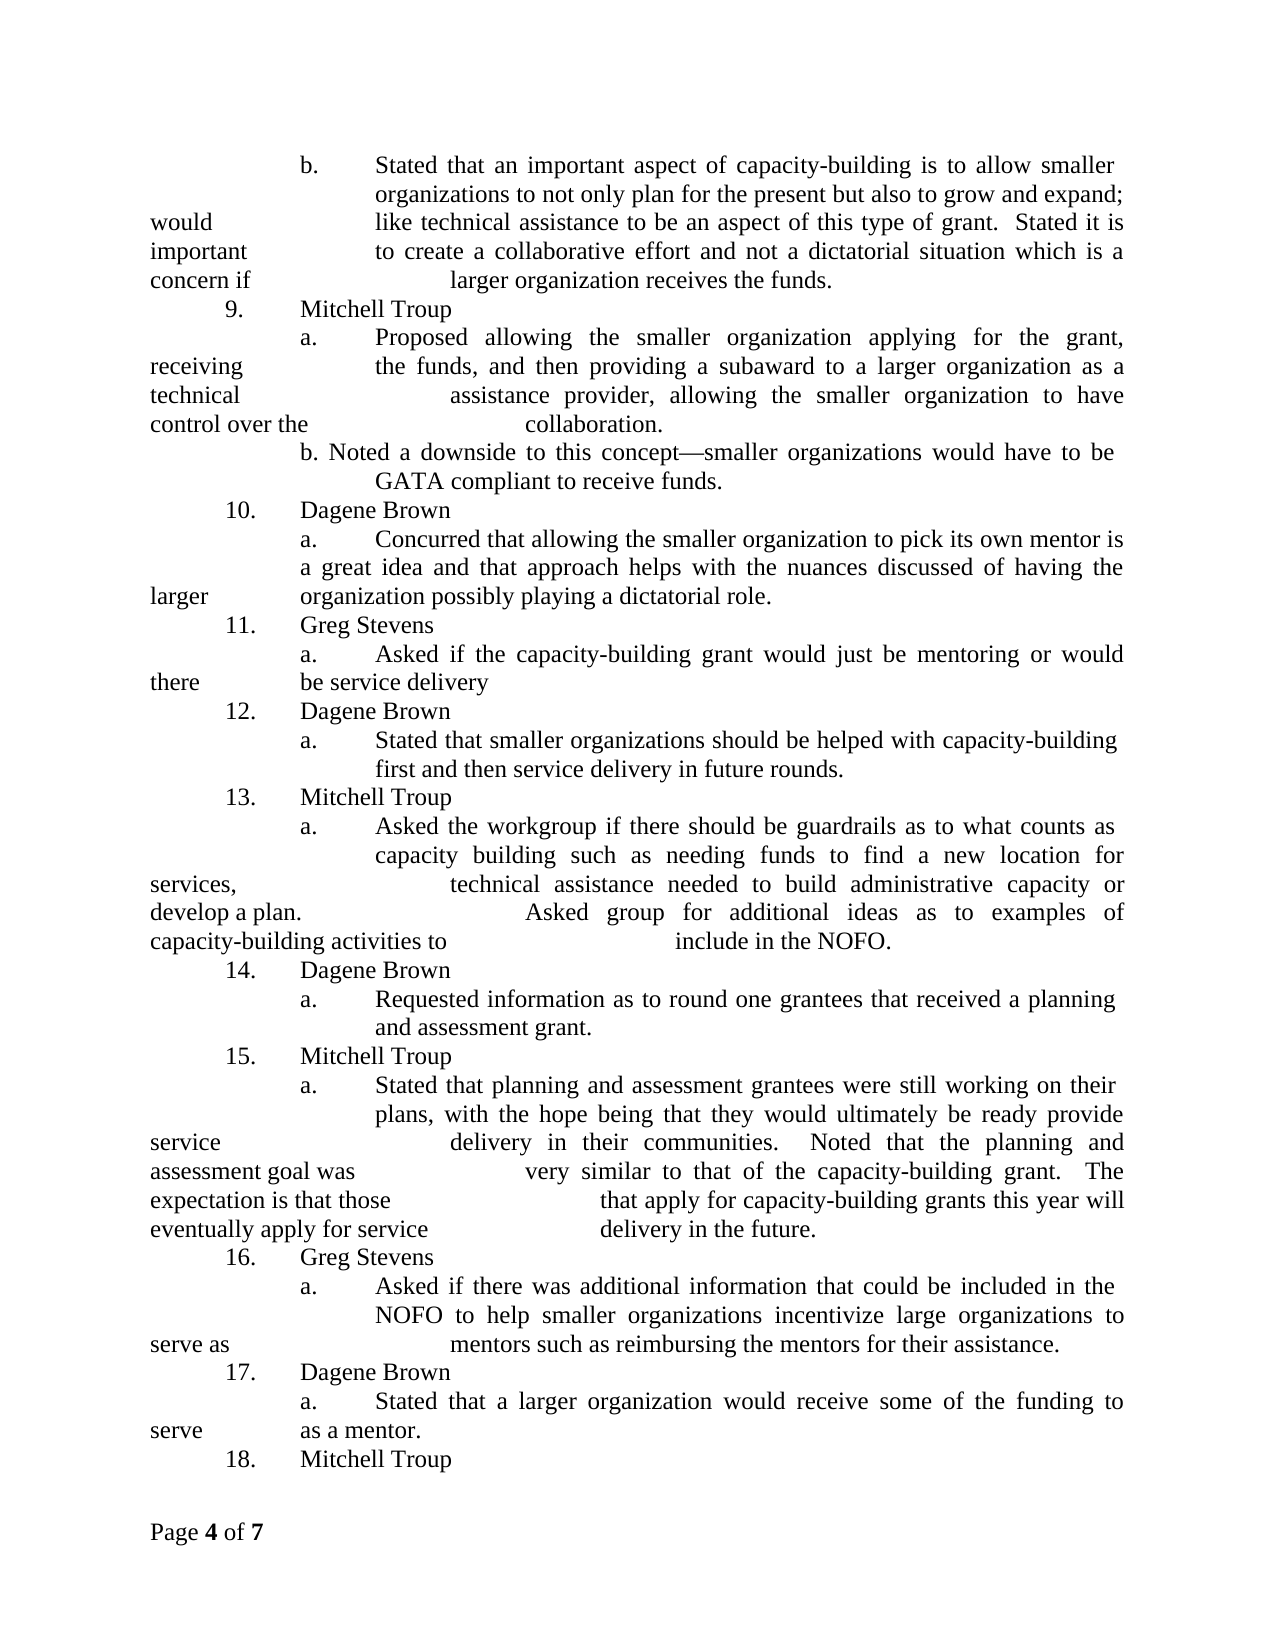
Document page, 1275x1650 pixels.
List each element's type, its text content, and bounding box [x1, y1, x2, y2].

text b. Stated that an important aspect of capacity-building is to allow smaller organizations to not only plan for the present but also to grow and expand; would like technical assistance to be an aspect of this type of grant. Stated it is important to create a collaborative effort and not a dictatorial situation which is a concern if larger organization receives the funds. [150, 150, 1125, 294]
text 18. Mitchell Troup [150, 1444, 1125, 1472]
text a. Concurred that allowing the smaller organization to pick its own mentor is a great idea and that approach helps with the nuances discussed of having the larger organization possibly playing a dictatorial role. [150, 524, 1125, 610]
text 17. Dagene Brown [150, 1357, 1125, 1386]
text 10. Dagene Brown [150, 495, 1125, 524]
text a. Stated that a larger organization would receive some of the funding to serve as a mentor. [150, 1386, 1125, 1444]
text 12. Dagene Brown [150, 696, 1125, 725]
text a. Requested information as to round one grantees that received a planning and assessment grant. [150, 984, 1125, 1041]
text a. Asked the workgroup if there should be guardrails as to what counts as capacity building such as needing funds to find a new location for services, technical assistance needed to build administrative capacity or develop a plan. Asked group for additional ideas as to examples of capacity-building activities to include in the NOFO. [150, 811, 1125, 955]
text a. Proposed allowing the smaller organization applying for the grant, receiving the funds, and then providing a subaward to a larger organization as a technical assistance provider, allowing the smaller organization to have control over the collaboration. [150, 322, 1125, 437]
text 16. Greg Stevens [150, 1242, 1125, 1271]
text a. Stated that smaller organizations should be helped with capacity-building first and then service delivery in future rounds. [150, 725, 1125, 782]
text b. Noted a downside to this concept—smaller organizations would have to be GATA compliant to receive funds. [150, 437, 1125, 495]
text 14. Dagene Brown [150, 955, 1125, 984]
text a. Asked if the capacity-building grant would just be mentoring or would there be service delivery [150, 639, 1125, 696]
text 9. Mitchell Troup [150, 294, 1125, 322]
text 13. Mitchell Troup [150, 782, 1125, 811]
text a. Asked if there was additional information that could be included in the NOFO to help smaller organizations incentivize large organizations to serve as mentors such as reimbursing the mentors for their assistance. [150, 1271, 1125, 1357]
text 11. Greg Stevens [150, 610, 1125, 639]
text a. Stated that planning and assessment grantees were still working on their plans, with the hope being that they would ultimately be ready provide service delivery in their communities. Noted that the planning and assessment goal was very similar to that of the capacity-building grant. The expectation is that those that apply for capacity-building grants this year will eventually apply for service delivery in the future. [150, 1070, 1125, 1242]
text 15. Mitchell Troup [150, 1041, 1125, 1070]
